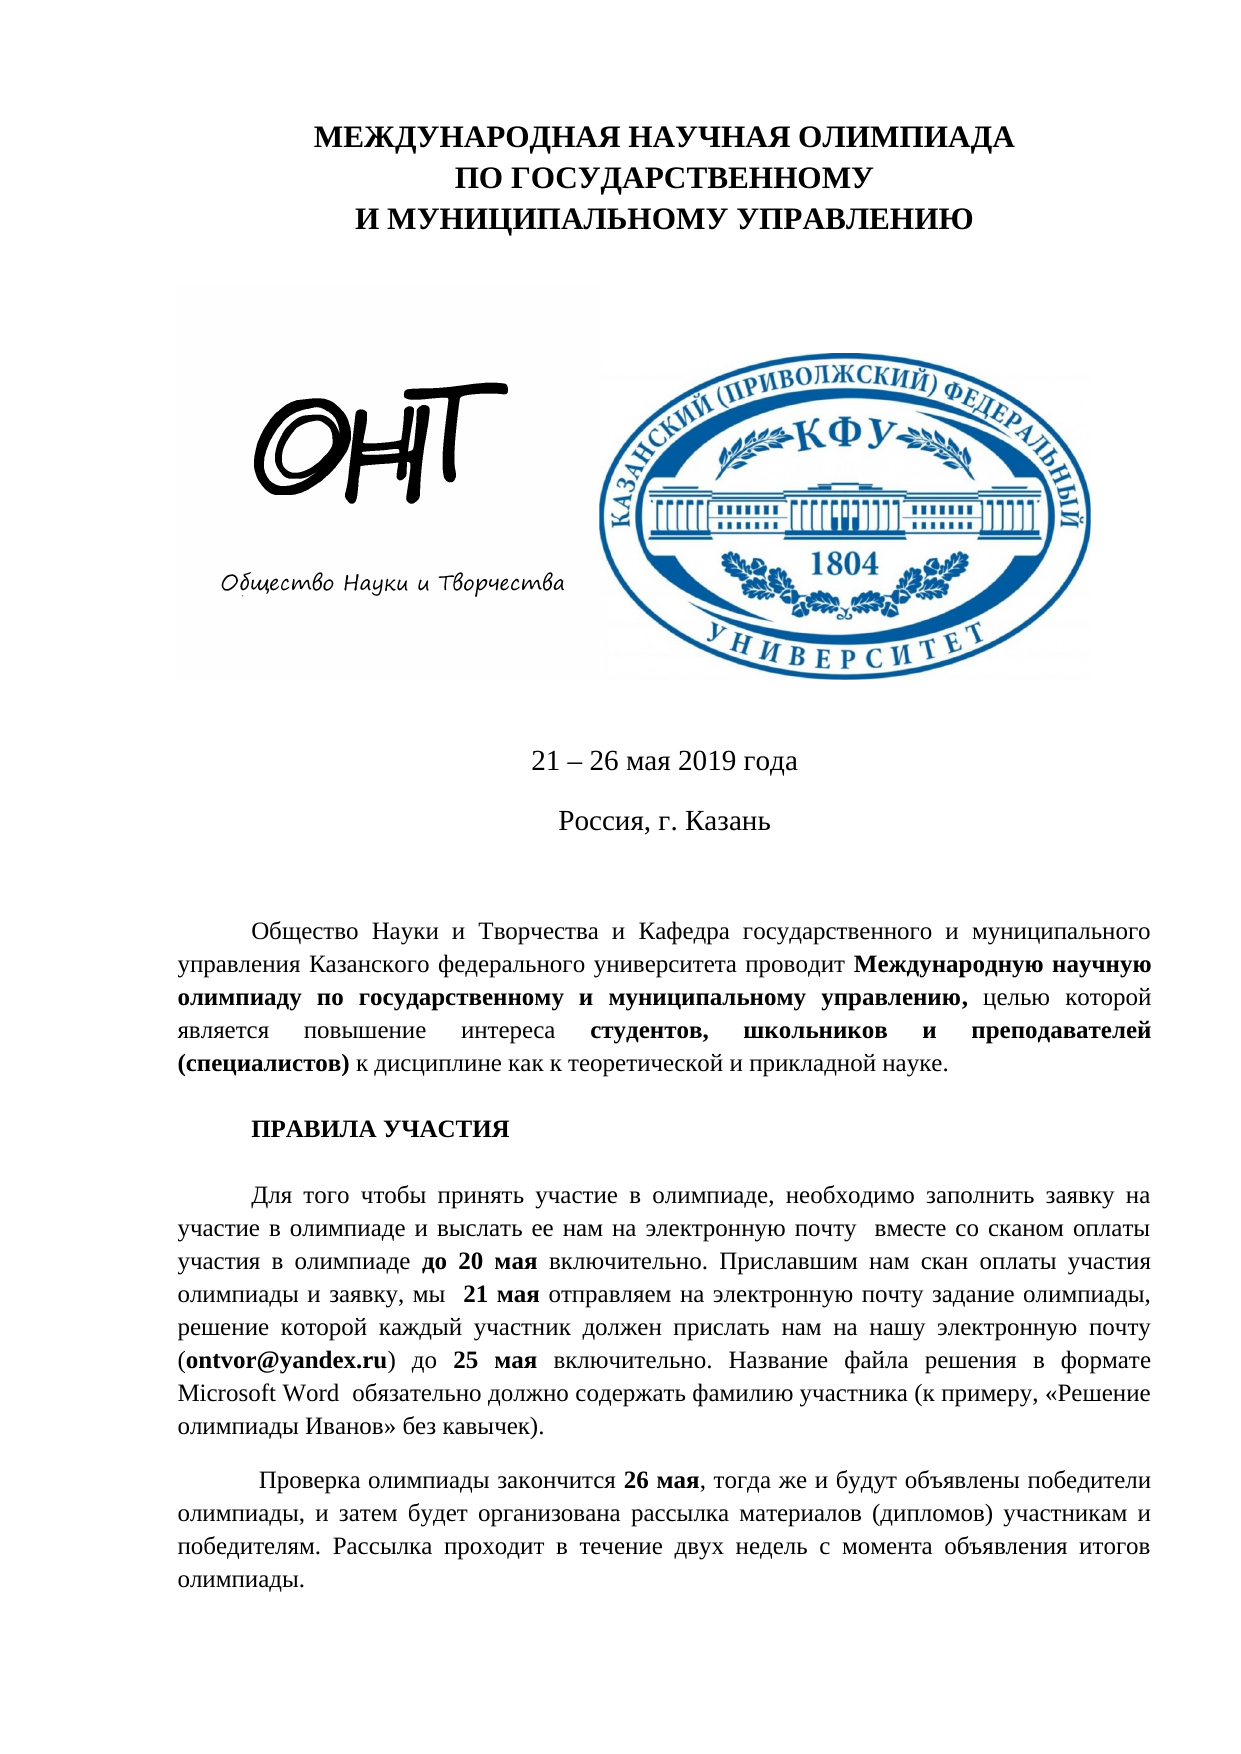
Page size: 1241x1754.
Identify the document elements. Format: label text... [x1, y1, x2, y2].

text Общество Науки и Творчества и Кафедра государственного и муниципального управления Казанского федерального университета проводит Международную научную олимпиаду по государственному и муниципальному управлению, целью которой является повышение интереса студентов, школьников и преподавателей (специалистов) к дисциплине как к теоретической и прикладной науке. [177, 916, 1152, 1077]
text ПРАВИЛА УЧАСТИЯ [177, 1114, 1152, 1143]
text МЕЖДУНАРОДНАЯ НАУЧНАЯ ОЛИМПИАДА [177, 118, 1152, 154]
text Проверка олимпиады закончится 26 мая, тогда же и будут объявлены победители олимпиады, и затем будет организована рассылка материалов (дипломов) участникам и победителям. Рассылка проходит в течение двух недель с момента объявления итогов олимпиады. [177, 1465, 1152, 1593]
text 21 – 26 мая 2019 года [177, 743, 1152, 777]
text Для того чтобы принять участие в олимпиаде, необходимо заполнить заявку на участие в олимпиаде и выслать ее нам на электронную почту вместе со сканом оплаты участия в олимпиаде до 20 мая включительно. Приславшим нам скан оплаты участия олимпиады и заявку, мы 21 мая отправляем на электронную почту задание олимпиады, решение которой каждый участник должен прислать нам на нашу электронную почту (ontvor@yandex.ru) до 25 мая включительно. Название файла решения в формате Microsoft Word обязательно должно содержать фамилию участника (к примеру, «Решение олимпиады Иванов» без кавычек). [177, 1180, 1152, 1440]
text И МУНИЦИПАЛЬНОМУ УПРАВЛЕНИЮ [177, 201, 1152, 237]
text ПО ГОСУДАРСТВЕННОМУ [177, 159, 1152, 195]
text Россия, г. Казань [177, 803, 1152, 836]
picture [177, 286, 1091, 680]
